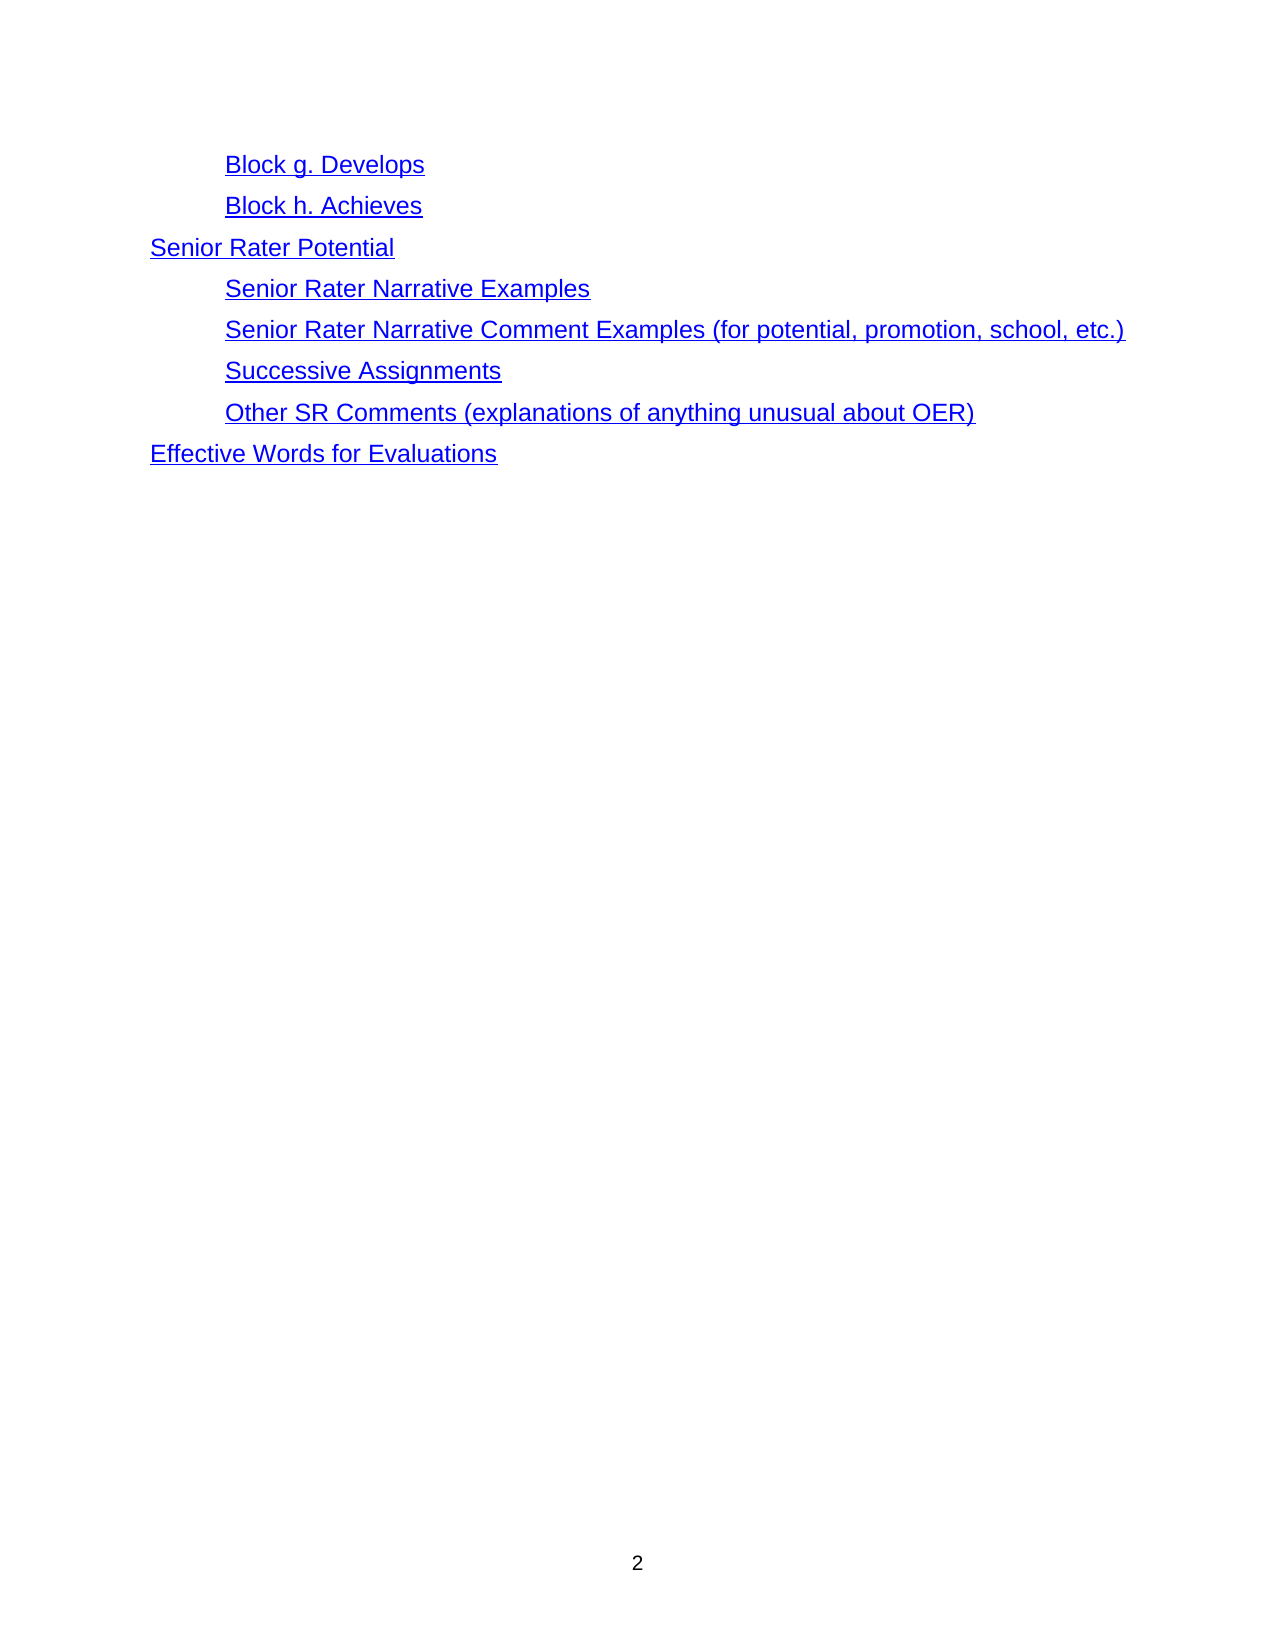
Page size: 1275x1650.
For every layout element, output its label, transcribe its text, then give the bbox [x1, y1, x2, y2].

text Block h. Achieves [150, 191, 1200, 220]
text Other SR Comments (explanations of anything unusual about OER) [150, 397, 1125, 426]
text Senior Rater Narrative Comment Examples (for potential, promotion, school, etc.) [150, 315, 1200, 344]
text Effective Words for Evaluations [150, 439, 1125, 467]
text Successive Assignments [150, 356, 1200, 385]
text Senior Rater Narrative Examples [150, 274, 1200, 302]
text Block g. Develops [150, 150, 1200, 179]
text Senior Rater Potential [150, 232, 1200, 261]
